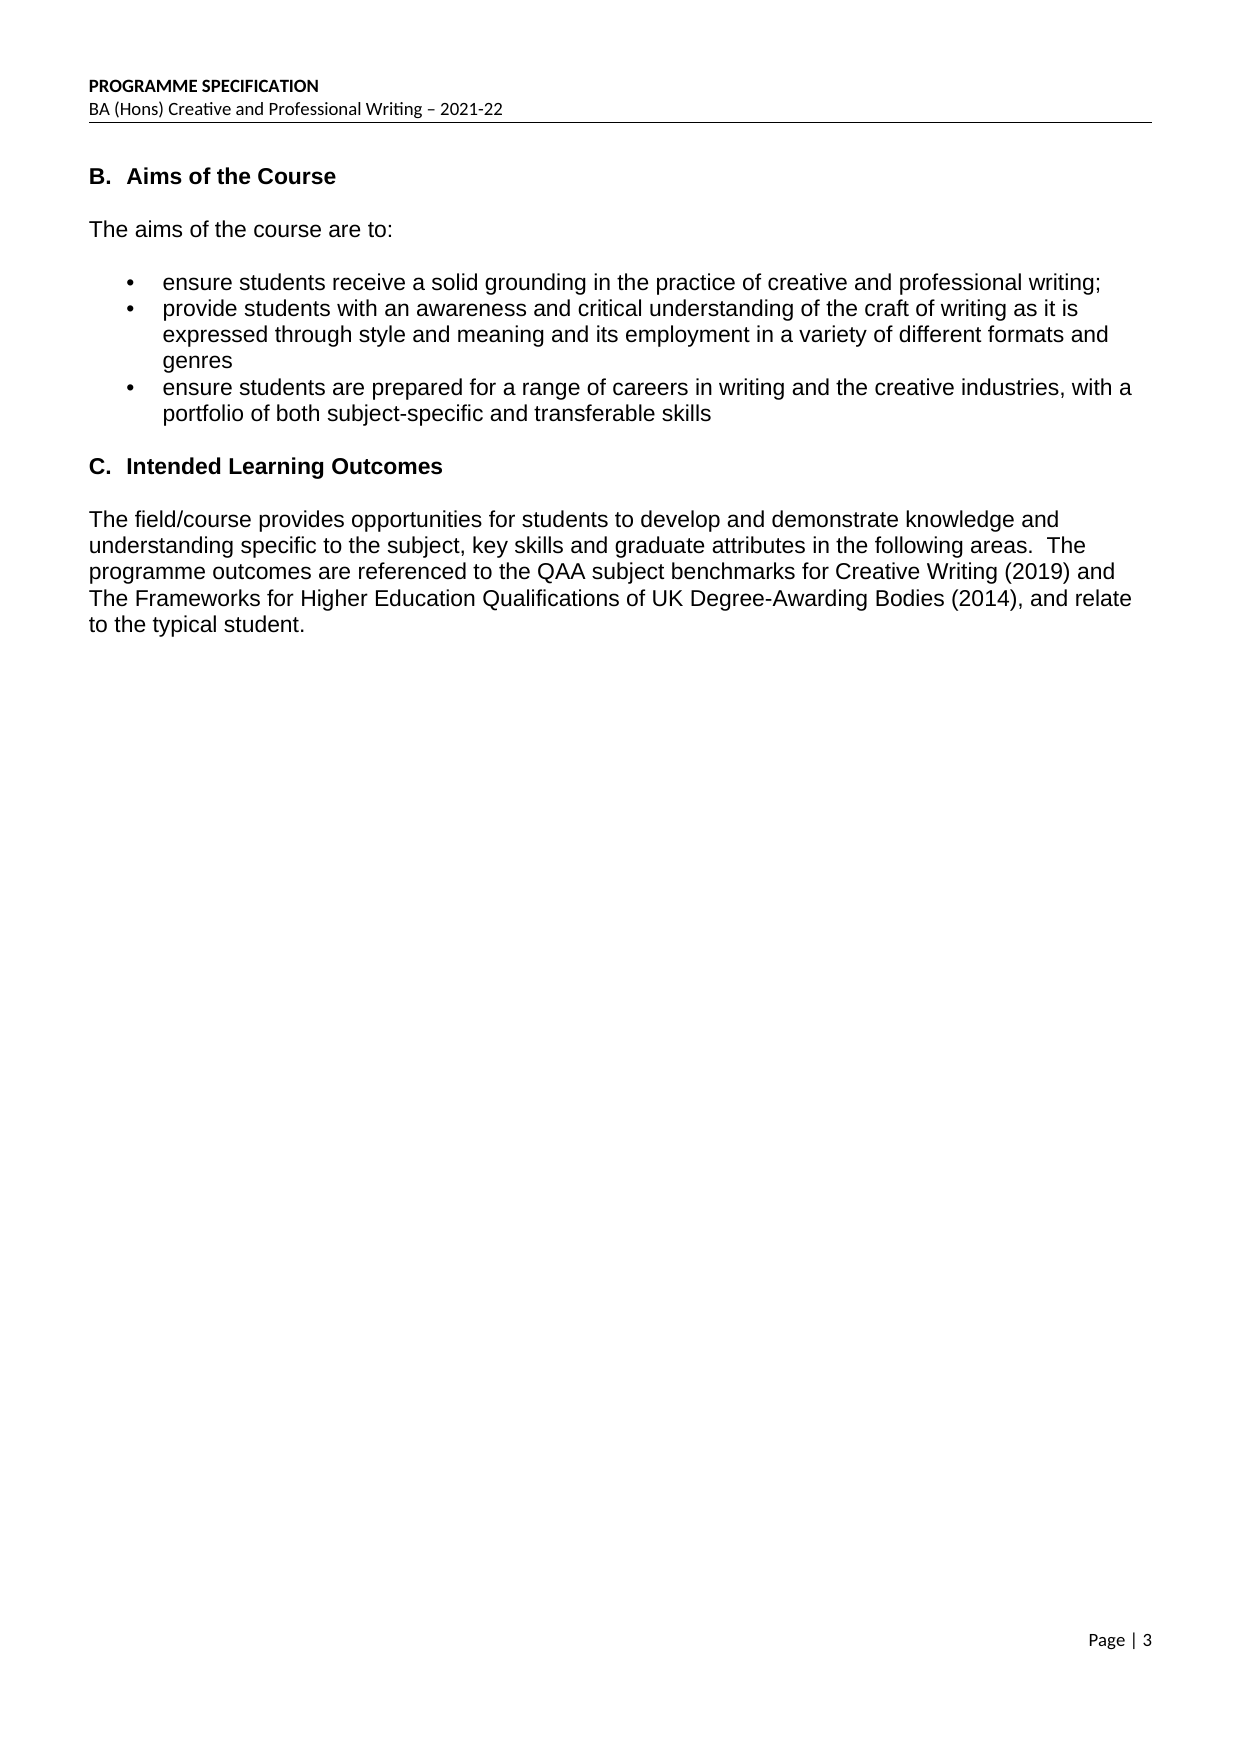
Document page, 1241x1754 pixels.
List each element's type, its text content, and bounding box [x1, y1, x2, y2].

list Intended Learning Outcomes [89, 453, 1152, 479]
list Aims of the Course [89, 163, 1152, 189]
list provide students with an awareness and critical understanding of the craft of writing as it is expressed through style and meaning and its employment in a variety of different formats and genres [126, 295, 1152, 374]
list The aims of the course are to: [89, 216, 1152, 242]
text The field/course provides opportunities for students to develop and demonstrate knowledge and understanding specific to the subject, key skills and graduate attributes in the following areas. The programme outcomes are referenced to the QAA subject benchmarks for Creative Writing (2019) and The Frameworks for Higher Education Qualifications of UK Degree-Awarding Bodies (2014), and relate to the typical student. [89, 506, 1152, 637]
list ensure students are prepared for a range of careers in writing and the creative industries, with a portfolio of both subject-specific and transferable skills [126, 374, 1152, 427]
list ensure students receive a solid grounding in the practice of creative and professional writing; [126, 268, 1152, 295]
